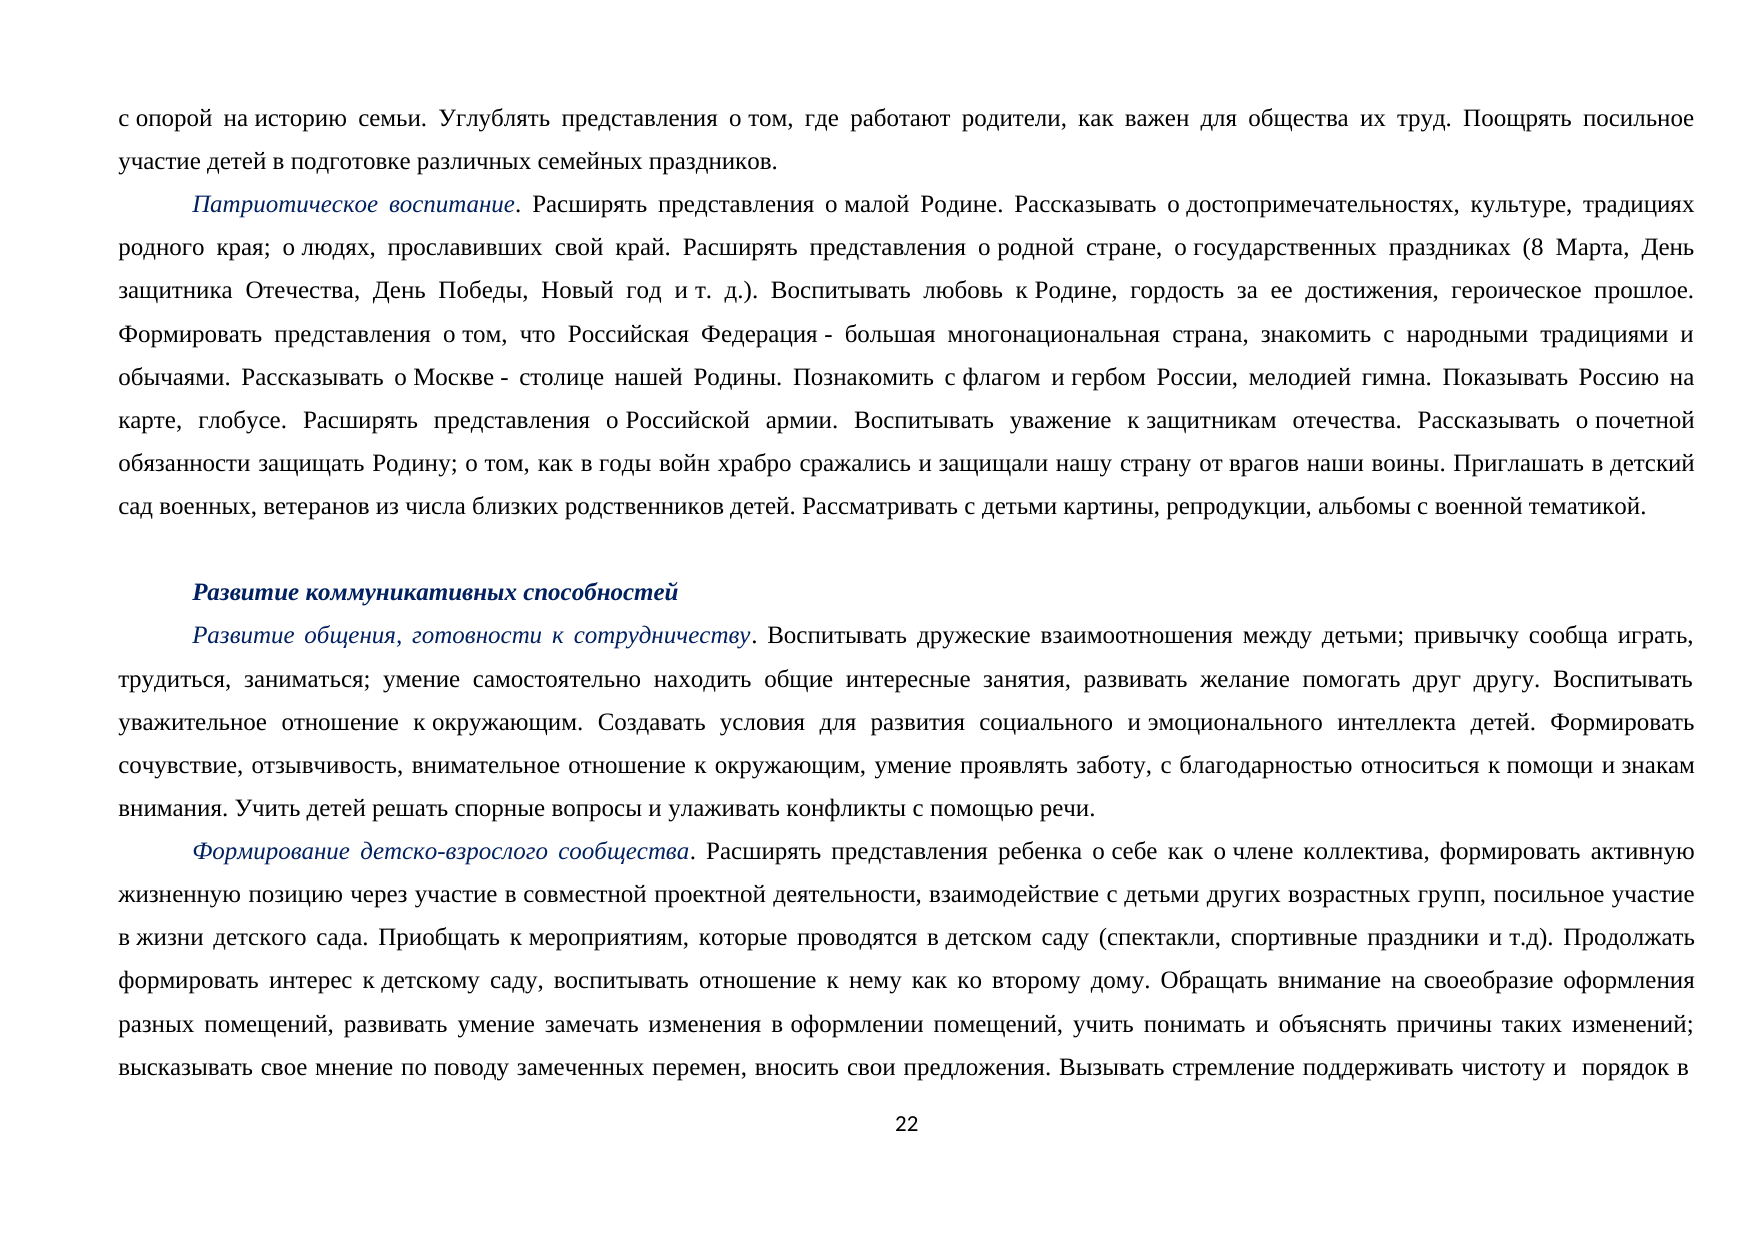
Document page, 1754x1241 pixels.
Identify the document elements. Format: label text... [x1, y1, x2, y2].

text Развитие общения, готовности к сотрудничеству. Воспитывать дружеские взаимоотношения между детьми; привычку сообща играть, трудиться, заниматься; умение самостоятельно находить общие интересные занятия, развивать желание помогать друг другу. Воспитывать уважительное отношение к окружающим. Создавать условия для развития социального и эмоционального интеллекта детей. Формировать сочувствие, отзывчивость, внимательное отношение к окружающим, умение проявлять заботу, с благодарностью относиться к помощи и знакам внимания. Учить детей решать спорные вопросы и улаживать конфликты с помощью речи. [118, 621, 1695, 822]
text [118, 836, 1695, 1081]
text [118, 103, 1695, 175]
text Развитие коммуникативных способностей [118, 577, 1695, 606]
text Патриотическое воспитание. Расширять представления о малой Родине. Рассказывать о достопримечательностях, культуре, традициях родного края; о людях, прославивших свой край. Расширять представления о родной стране, о государственных праздниках (8 Марта, День защитника Отечества, День Победы, Новый год и т. д.). Воспитывать любовь к Родине, гордость за ее достижения, героическое прошлое. Формировать представления о том, что Российская Федерация - большая многонациональная страна, знакомить с народными традициями и обычаями. Рассказывать о Москве - столице нашей Родины. Познакомить с флагом и гербом России, мелодией гимна. Показывать Россию на карте, глобусе. Расширять представления о Российской армии. Воспитывать уважение к защитникам отечества. Рассказывать о почетной обязанности защищать Родину; о том, как в годы войн храбро сражались и защищали нашу страну от врагов наши воины. Приглашать в детский сад военных, ветеранов из числа близких родственников детей. Рассматривать с детьми картины, репродукции, альбомы с военной тематикой. [118, 189, 1695, 520]
